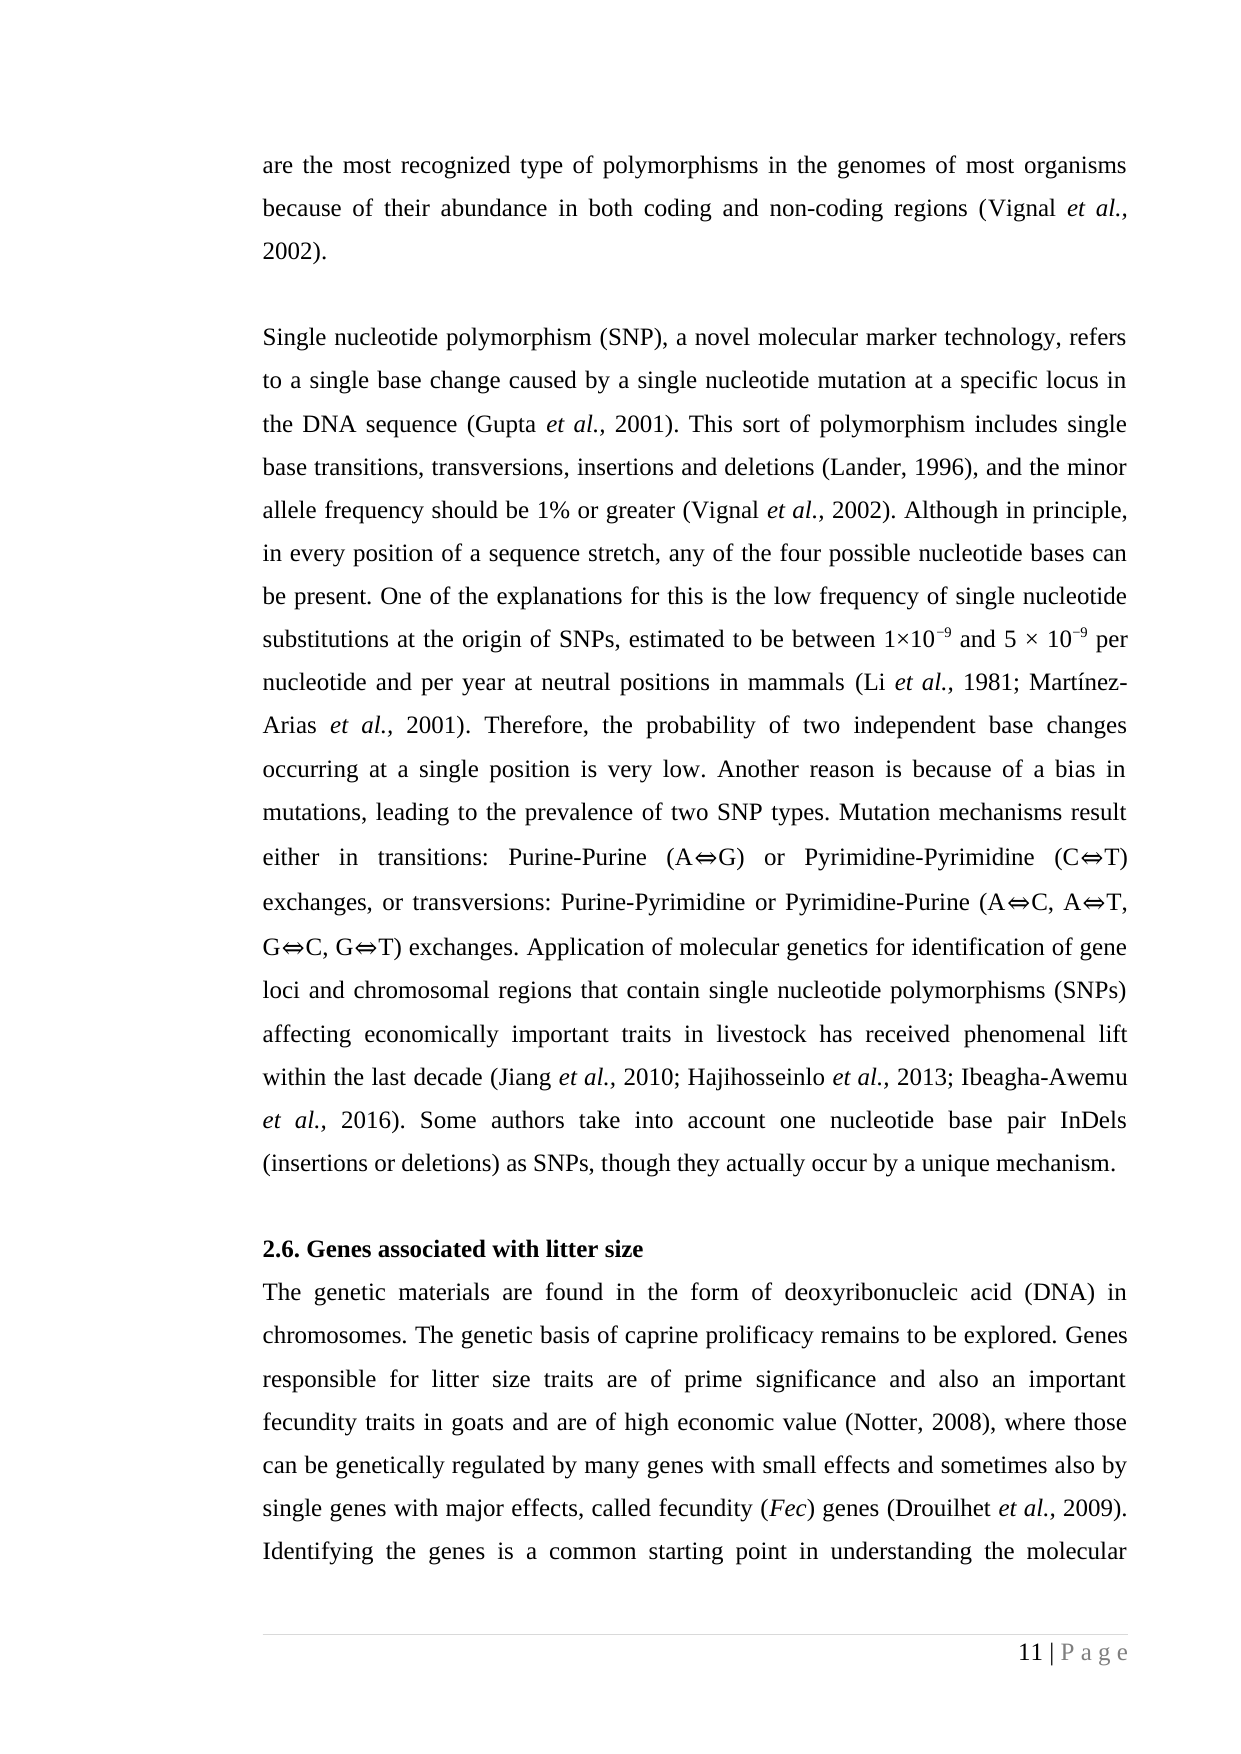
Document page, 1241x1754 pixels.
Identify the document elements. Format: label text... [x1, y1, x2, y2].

text 2.6. Genes associated with litter size [262, 1234, 1128, 1263]
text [262, 150, 1128, 265]
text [262, 1277, 1128, 1565]
text Single nucleotide polymorphism (SNP), a novel molecular marker technology, refers to a single base change caused by a single nucleotide mutation at a specific locus in the DNA sequence (Gupta et al., 2001). This sort of polymorphism includes single base transitions, transversions, insertions and deletions (Lander, 1996), and the minor allele frequency should be 1% or greater (Vignal et al., 2002). Although in principle, in every position of a sequence stretch, any of the four possible nucleotide bases can be present. One of the explanations for this is the low frequency of single nucleotide substitutions at the origin of SNPs, estimated to be between 1×10−9 and 5 × 10−9 per nucleotide and per year at neutral positions in mammals (Li et al., 1981; Martínez-Arias et al., 2001). Therefore, the probability of two independent base changes occurring at a single position is very low. Another reason is because of a bias in mutations, leading to the prevalence of two SNP types. Mutation mechanisms result either in transitions: Purine-Purine (A⇔G) or Pyrimidine-Pyrimidine (C⇔T) exchanges, or transversions: Purine-Pyrimidine or Pyrimidine-Purine (A⇔C, A⇔T, G⇔C, G⇔T) exchanges. Application of molecular genetics for identification of gene loci and chromosomal regions that contain single nucleotide polymorphisms (SNPs) affecting economically important traits in livestock has received phenomenal lift within the last decade (Jiang et al., 2010; Hajihosseinlo et al., 2013; Ibeagha-Awemu et al., 2016). Some authors take into account one nucleotide base pair InDels (insertions or deletions) as SNPs, though they actually occur by a unique mechanism. [262, 322, 1128, 1177]
